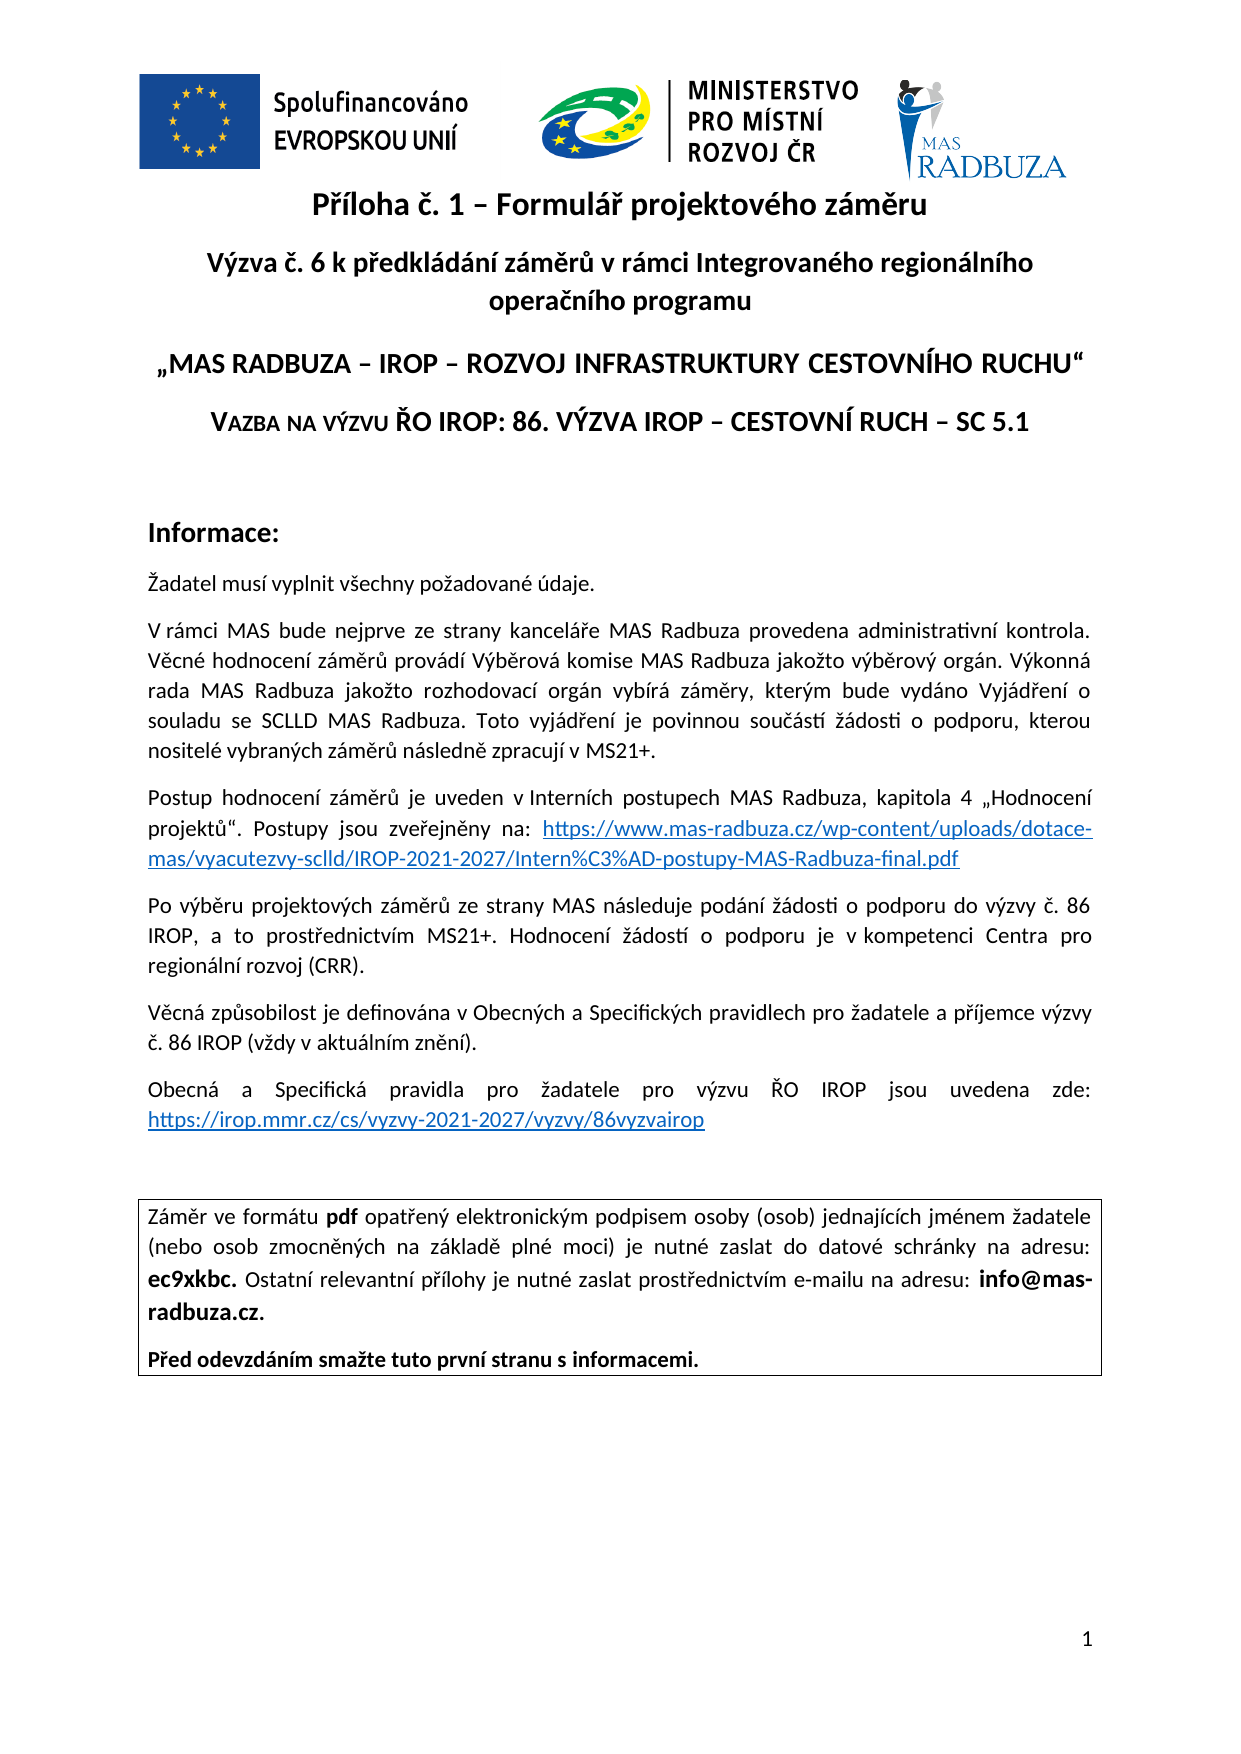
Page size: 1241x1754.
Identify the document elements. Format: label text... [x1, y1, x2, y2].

text Výzva č. 6 k předkládání záměrů v rámci Integrovaného regionálního operačního programu [148, 244, 1093, 318]
text „MAS RADBUZA – IROP – rozvoj infrastruktury cestovního ruchu“ [148, 337, 1093, 383]
text Před odevzdáním smažte tuto první stranu s informacemi. [139, 1342, 1101, 1375]
picture [132, 61, 868, 180]
text Žadatel musí vyplnit všechny požadované údaje. [148, 569, 1093, 597]
text Po výběru projektových záměrů ze strany MAS následuje podání žádosti o podporu do výzvy č. 86 IROP, a to prostřednictvím MS21+. Hodnocení žádostí o podporu je v kompetenci Centra pro regionální rozvoj (CRR). [148, 891, 1093, 979]
text Postup hodnocení záměrů je uveden v Interních postupech MAS Radbuza, kapitola 4 „Hodnocení projektů“. Postupy jsou zveřejněny na: https://www.mas-radbuza.cz/wp-content/uploads/dotace-mas/vyacutezvy-sclld/IROP-2021-2027/Intern%C3%AD-postupy-MAS-Radbuza-final.pdf [148, 783, 1093, 872]
text Věcná způsobilost je definována v Obecných a Specifických pravidlech pro žadatele a příjemce výzvy č. 86 IROP (vždy v aktuálním znění). [148, 998, 1093, 1056]
text Informace: [148, 514, 1093, 549]
text Vazba na výzvu ŘO IROP: 86. VÝZVA IROP – CESTOVNÍ RUCH – SC 5.1 [148, 403, 1093, 439]
text V rámci MAS bude nejprve ze strany kanceláře MAS Radbuza provedena administrativní kontrola. Věcné hodnocení záměrů provádí Výběrová komise MAS Radbuza jakožto výběrový orgán. Výkonná rada MAS Radbuza jakožto rozhodovací orgán vybírá záměry, kterým bude vydáno Vyjádření o souladu se SCLLD MAS Radbuza. Toto vyjádření je povinnou součástí žádosti o podporu, kterou nositelé vybraných záměrů následně zpracují v MS21+. [148, 616, 1093, 764]
text Příloha č. 1 – Formulář projektového záměru [148, 148, 1093, 224]
text Obecná a Specifická pravidla pro žadatele pro výzvu ŘO IROP jsou uvedena zde: https://irop.mmr.cz/cs/vyzvy-2021-2027/vyzvy/86vyzvairop [148, 1075, 1093, 1133]
text Záměr ve formátu pdf opatřený elektronickým podpisem osoby (osob) jednajících jménem žadatele (nebo osob zmocněných na základě plné moci) je nutné zaslat do datové schránky na adresu: ec9xkbc. Ostatní relevantní přílohy je nutné zaslat prostřednictvím e-mailu na adresu: info@mas-radbuza.cz. [139, 1200, 1101, 1326]
picture [897, 80, 1067, 148]
